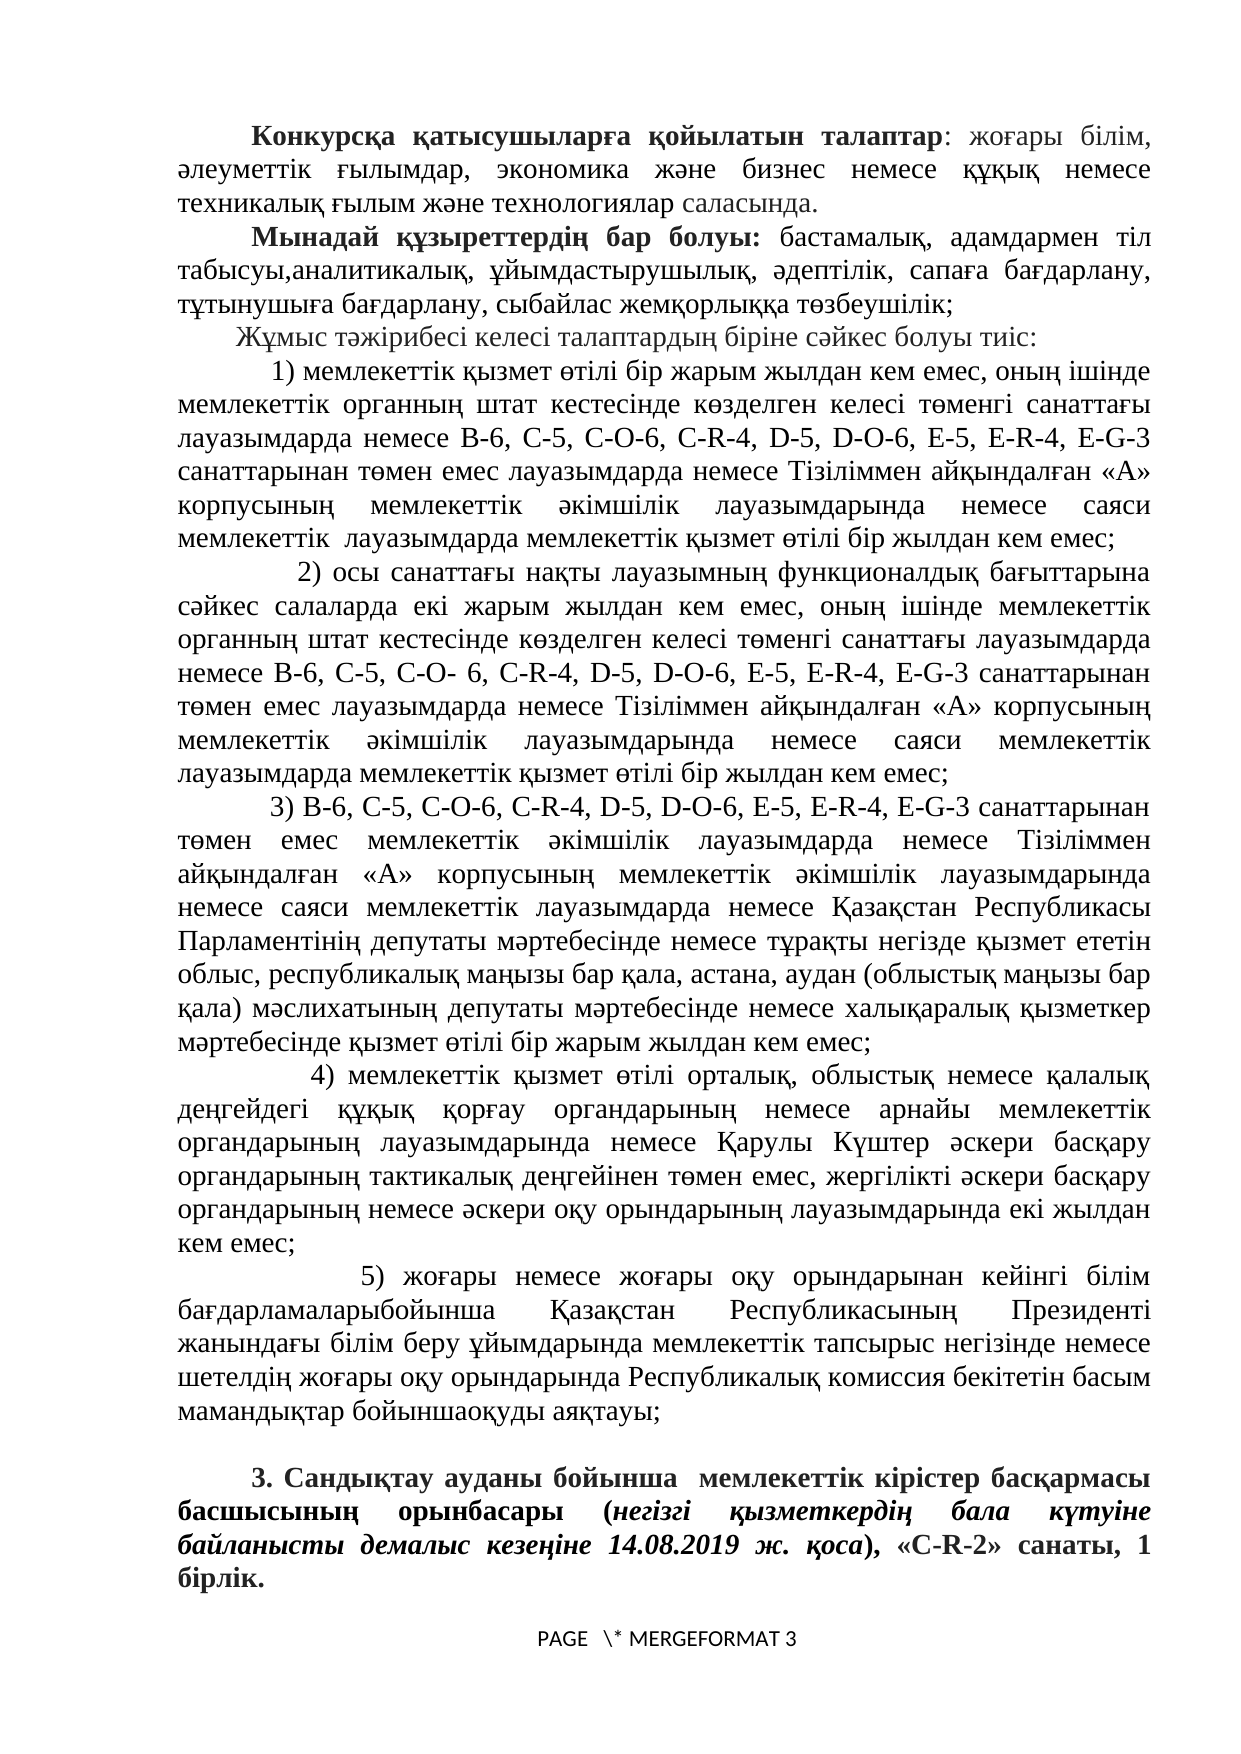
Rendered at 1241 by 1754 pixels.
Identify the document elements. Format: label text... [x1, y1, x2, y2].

text 1) мемлекеттік қызмет өтілі бір жарым жылдан кем емес, оның ішінде мемлекеттік органның штат кестесінде көзделген келесі төменгі санаттағы лауазымдарда немесе В-6, С-5, C-O-6, C-R-4, D-5, D-O-6, Е-5, E-R-4, E-G-3 санаттарынан төмен емес лауазымдарда немесе Тізіліммен айқындалған «А» корпусының мемлекеттік әкімшілік лауазымдарында немесе саяси мемлекеттік лауазымдарда мемлекеттік қызмет өтілі бір жылдан кем емес; [177, 353, 1152, 554]
text 3) В-6, С-5, C-O-6, C-R-4, D-5, D-O-6, Е-5, E-R-4, E-G-3 санаттарынан төмен емес мемлекеттік әкімшілік лауазымдарда немесе Тізіліммен айқындалған «А» корпусының мемлекеттік әкімшілік лауазымдарында немесе саяси мемлекеттік лауазымдарда немесе Қазақстан Республикасы Парламентінің депутаты мәртебесінде немесе тұрақты негізде қызмет ететін облыс, республикалық маңызы бар қала, астана, аудан (облыстық маңызы бар қала) мәслихатының депутаты мәртебесінде немесе халықаралық қызметкер мәртебесінде қызмет өтілі бір жарым жылдан кем емес; [177, 789, 1152, 1057]
text Конкурсқа қатысушыларға қойылатын талаптар: жоғары білім, әлеуметтік ғылымдар, экономика және бизнес немесе құқық немесе техникалық ғылым және технологиялар саласында. [177, 118, 1152, 219]
text 4) мемлекеттік қызмет өтілі орталық, облыстық немесе қалалық деңгейдегі құқық қорғау органдарының немесе арнайы мемлекеттік органдарының лауазымдарында немесе Қарулы Күштер әскери басқару органдарының тактикалық деңгейінен төмен емес, жергілікті әскери басқару органдарының немесе әскери оқу орындарының лауазымдарында екі жылдан кем емес; [177, 1057, 1152, 1258]
text Мынадай құзыреттердің бар болуы: бастамалық, адамдармен тіл табысуы,аналитикалық, ұйымдастырушылық, әдептілік, сапаға бағдарлану, тұтынушыға бағдарлану, сыбайлас жемқорлыққа төзбеушілік; [177, 219, 1152, 319]
text 2) осы санаттағы нақты лауазымның функционалдық бағыттарына сәйкес салаларда екі жарым жылдан кем емес, оның ішінде мемлекеттік органның штат кестесінде көзделген келесі төменгі санаттағы лауазымдарда немесе В-6, С-5, C-O- 6, C-R-4, D-5, D-O-6, Е-5, E-R-4, E-G-3 санаттарынан төмен емес лауазымдарда немесе Тізіліммен айқындалған «А» корпусының мемлекеттік әкімшілік лауазымдарында немесе саяси мемлекеттік лауазымдарда мемлекеттік қызмет өтілі бір жылдан кем емес; [177, 554, 1152, 789]
text 5) жоғары немесе жоғары оқу орындарынан кейінгі білім бағдарламаларыбойынша Қазақстан Республикасының Президенті жанындағы білім беру ұйымдарында мемлекеттік тапсырыс негізінде немесе шетелдің жоғары оқу орындарында Республикалық комиссия бекітетін басым мамандықтар бойыншаоқуды аяқтауы; [177, 1258, 1152, 1426]
text 3. Сандықтау ауданы бойынша мемлекеттік кірістер басқармасы басшысының орынбасары (негізгі қызметкердің бала күтуіне байланысты демалыс кезеңіне 14.08.2019 ж. қоса), «С-R-2» санаты, 1 бірлік. [177, 1460, 1152, 1594]
text Жұмыс тәжірибесі келесі талаптардың біріне сәйкес болуы тиіс: [177, 319, 1152, 353]
